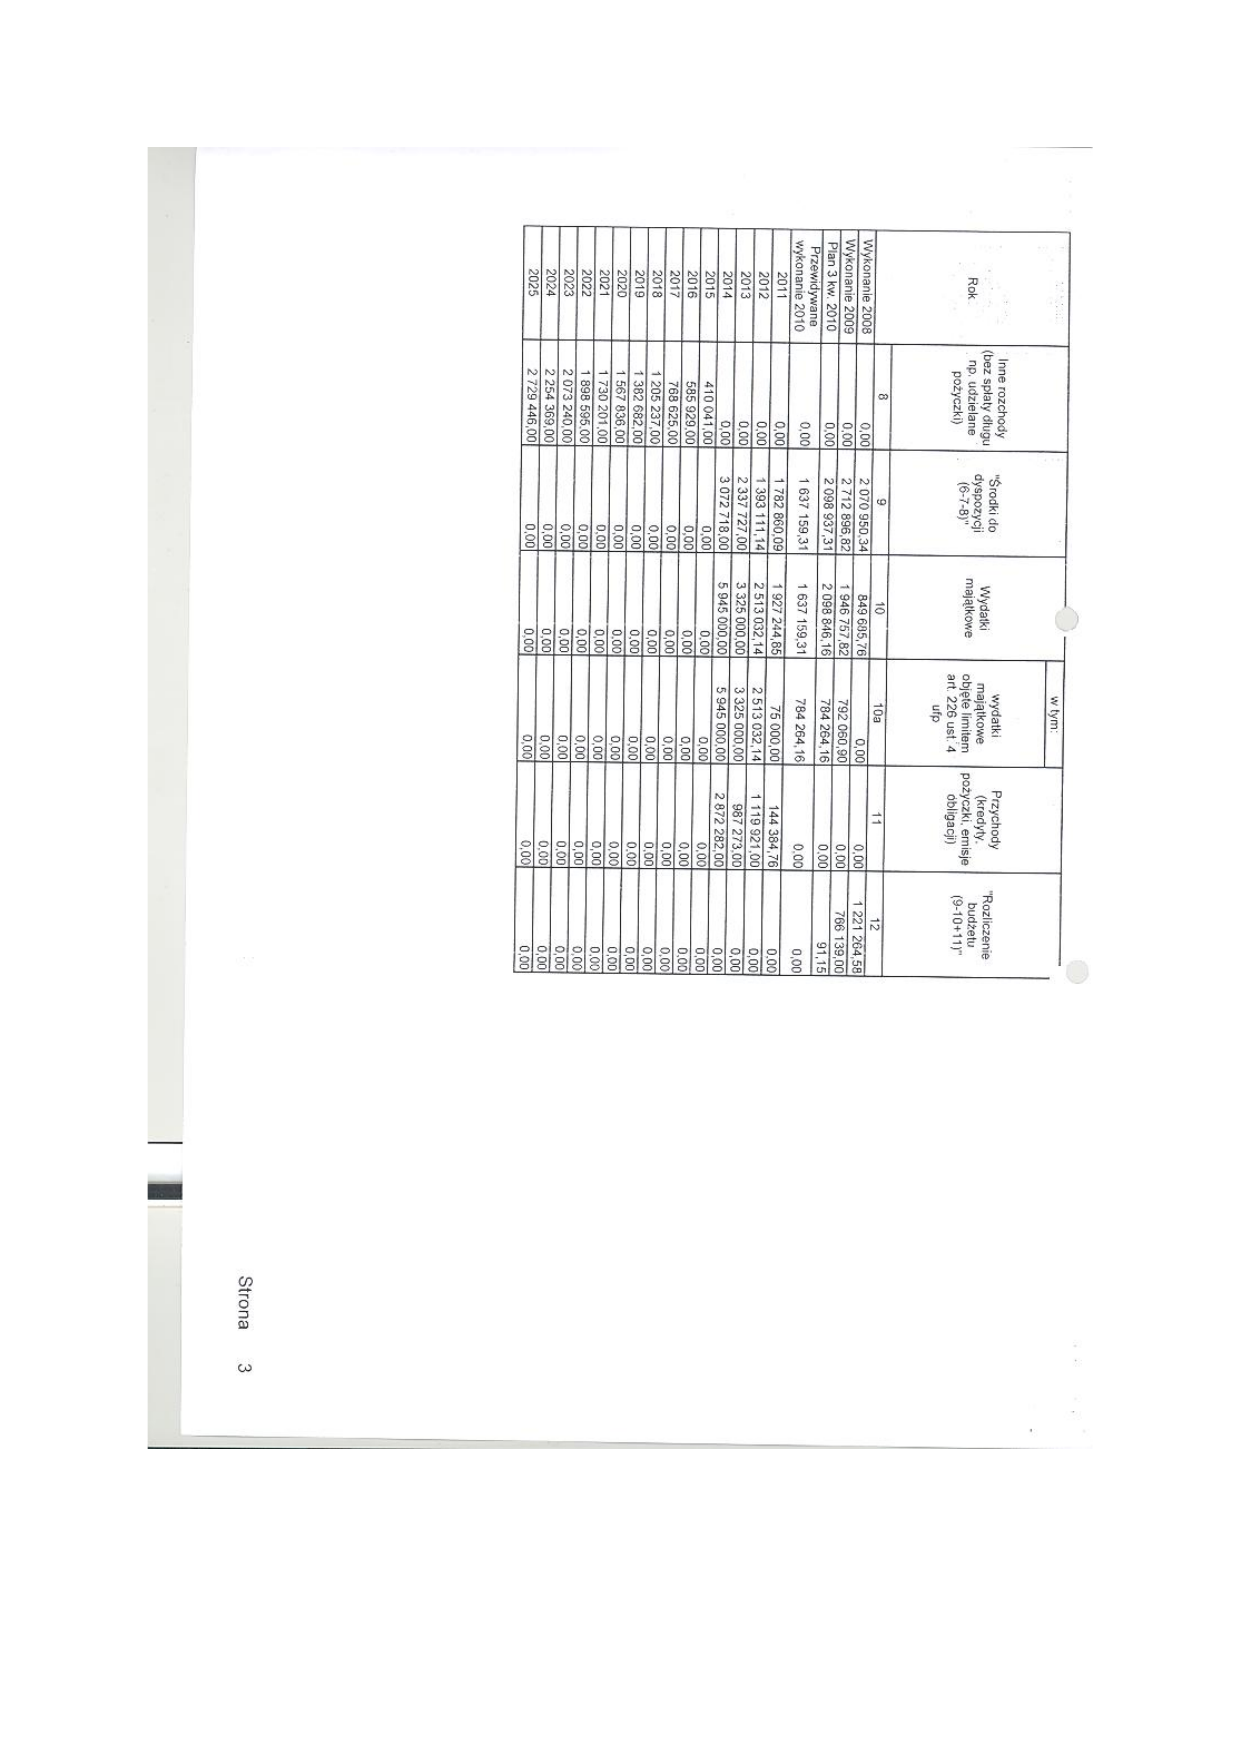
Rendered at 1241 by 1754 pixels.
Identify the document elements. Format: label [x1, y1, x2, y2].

picture [147, 147, 1093, 1449]
